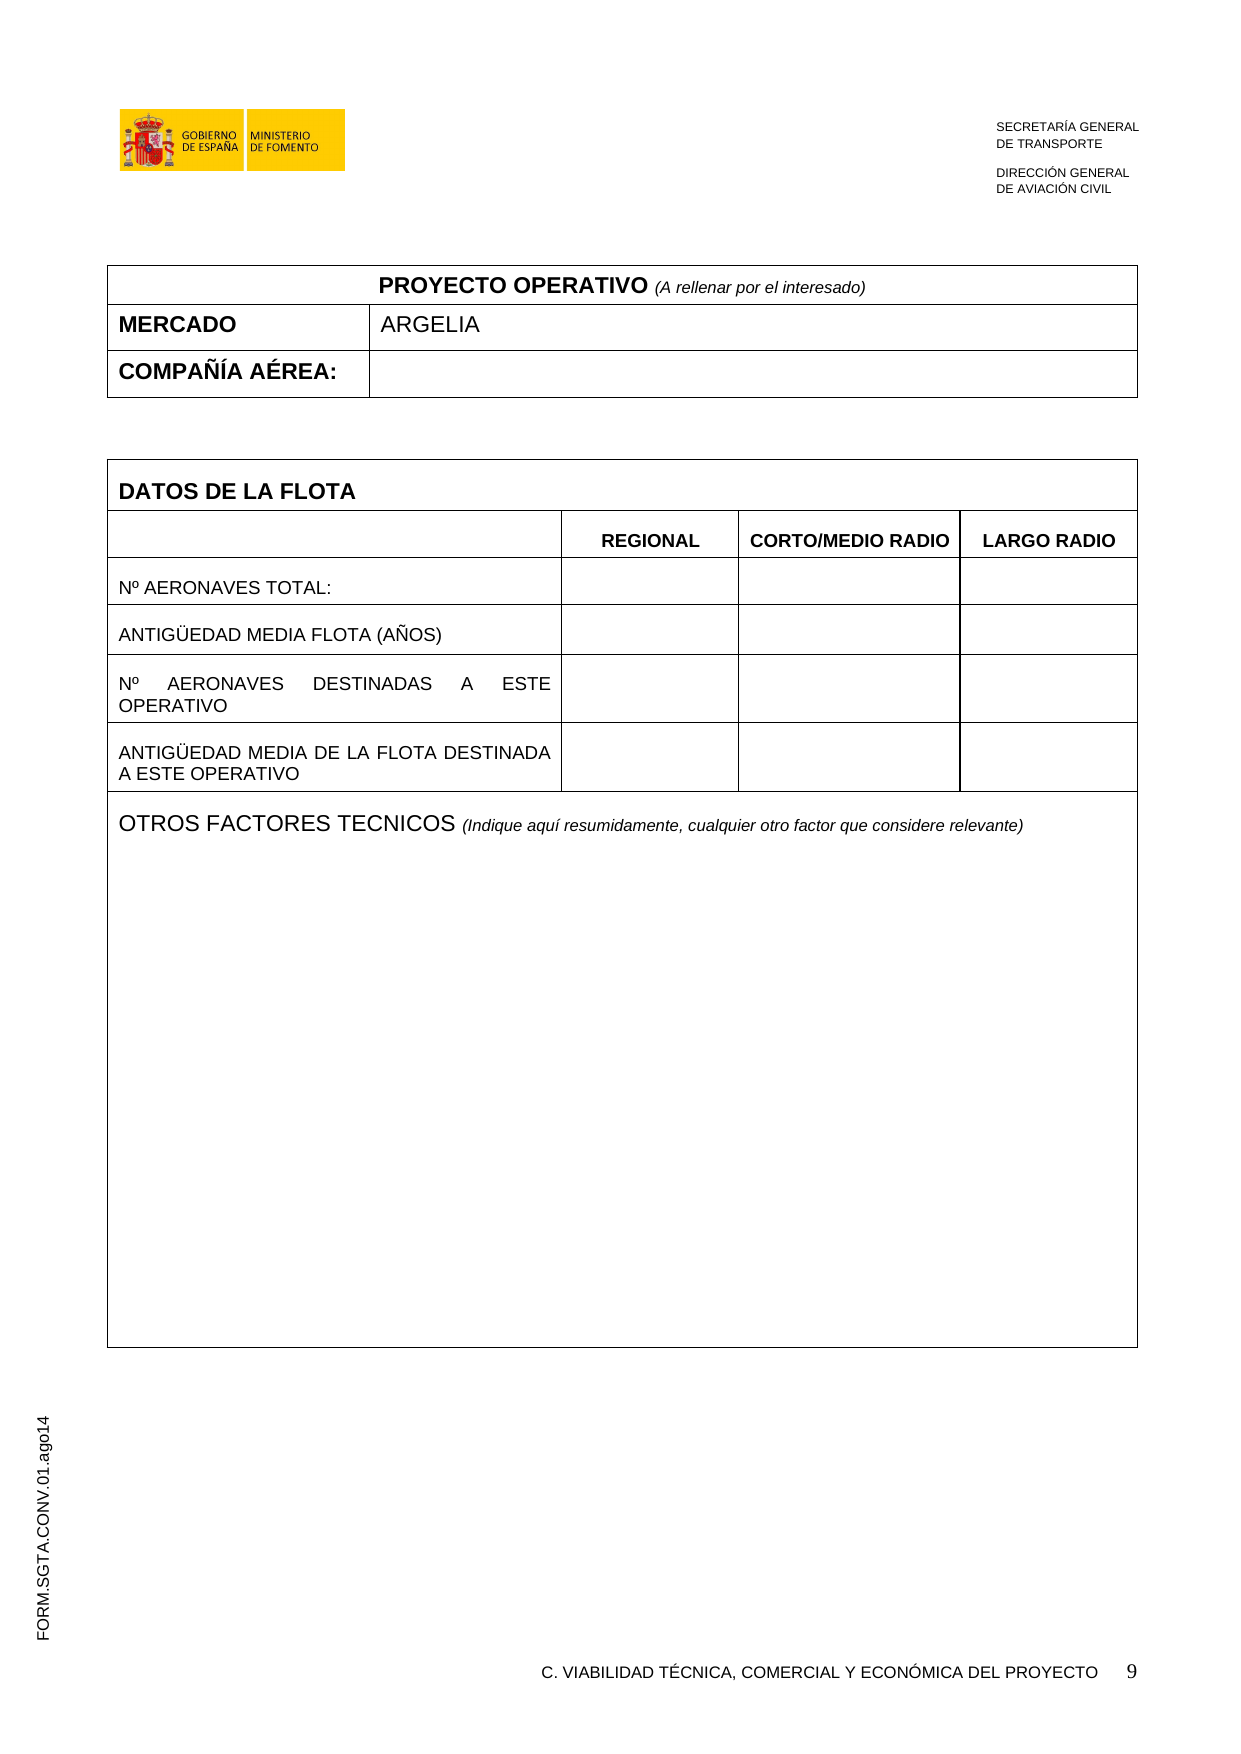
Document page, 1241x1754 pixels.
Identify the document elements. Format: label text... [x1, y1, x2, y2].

table_cell [562, 605, 738, 653]
table_cell [562, 655, 738, 722]
table_cell [961, 605, 1137, 653]
table_cell [739, 558, 959, 604]
picture [119, 109, 345, 171]
table_cell [739, 723, 959, 791]
table_cell [562, 723, 738, 791]
table_cell ANTIGÜEDAD MEDIA FLOTA (AÑOS) [108, 605, 561, 653]
table_cell [961, 558, 1137, 604]
table_cell OTROS FACTORES TECNICOS (Indique aquí resumidamente, cualquier otro factor que considere relevante) [108, 792, 1137, 1347]
table_cell REGIONAL [562, 511, 738, 557]
table_cell CORTO/MEDIO RADIO [739, 511, 959, 557]
table_cell ANTIGÜEDAD MEDIA DE LA FLOTA DESTINADA A ESTE OPERATIVO [108, 723, 561, 791]
table_cell [108, 511, 561, 557]
table_header DATOS DE LA FLOTA [108, 460, 1137, 510]
table_cell [739, 655, 959, 722]
table_cell [961, 655, 1137, 722]
table_cell [739, 605, 959, 653]
table_cell LARGO RADIO [961, 511, 1137, 557]
table_cell Nº AERONAVES DESTINADAS A ESTE OPERATIVO [108, 655, 561, 722]
table_cell [562, 558, 738, 604]
table_cell [961, 723, 1137, 791]
table_cell Nº AERONAVES TOTAL: [108, 558, 561, 604]
